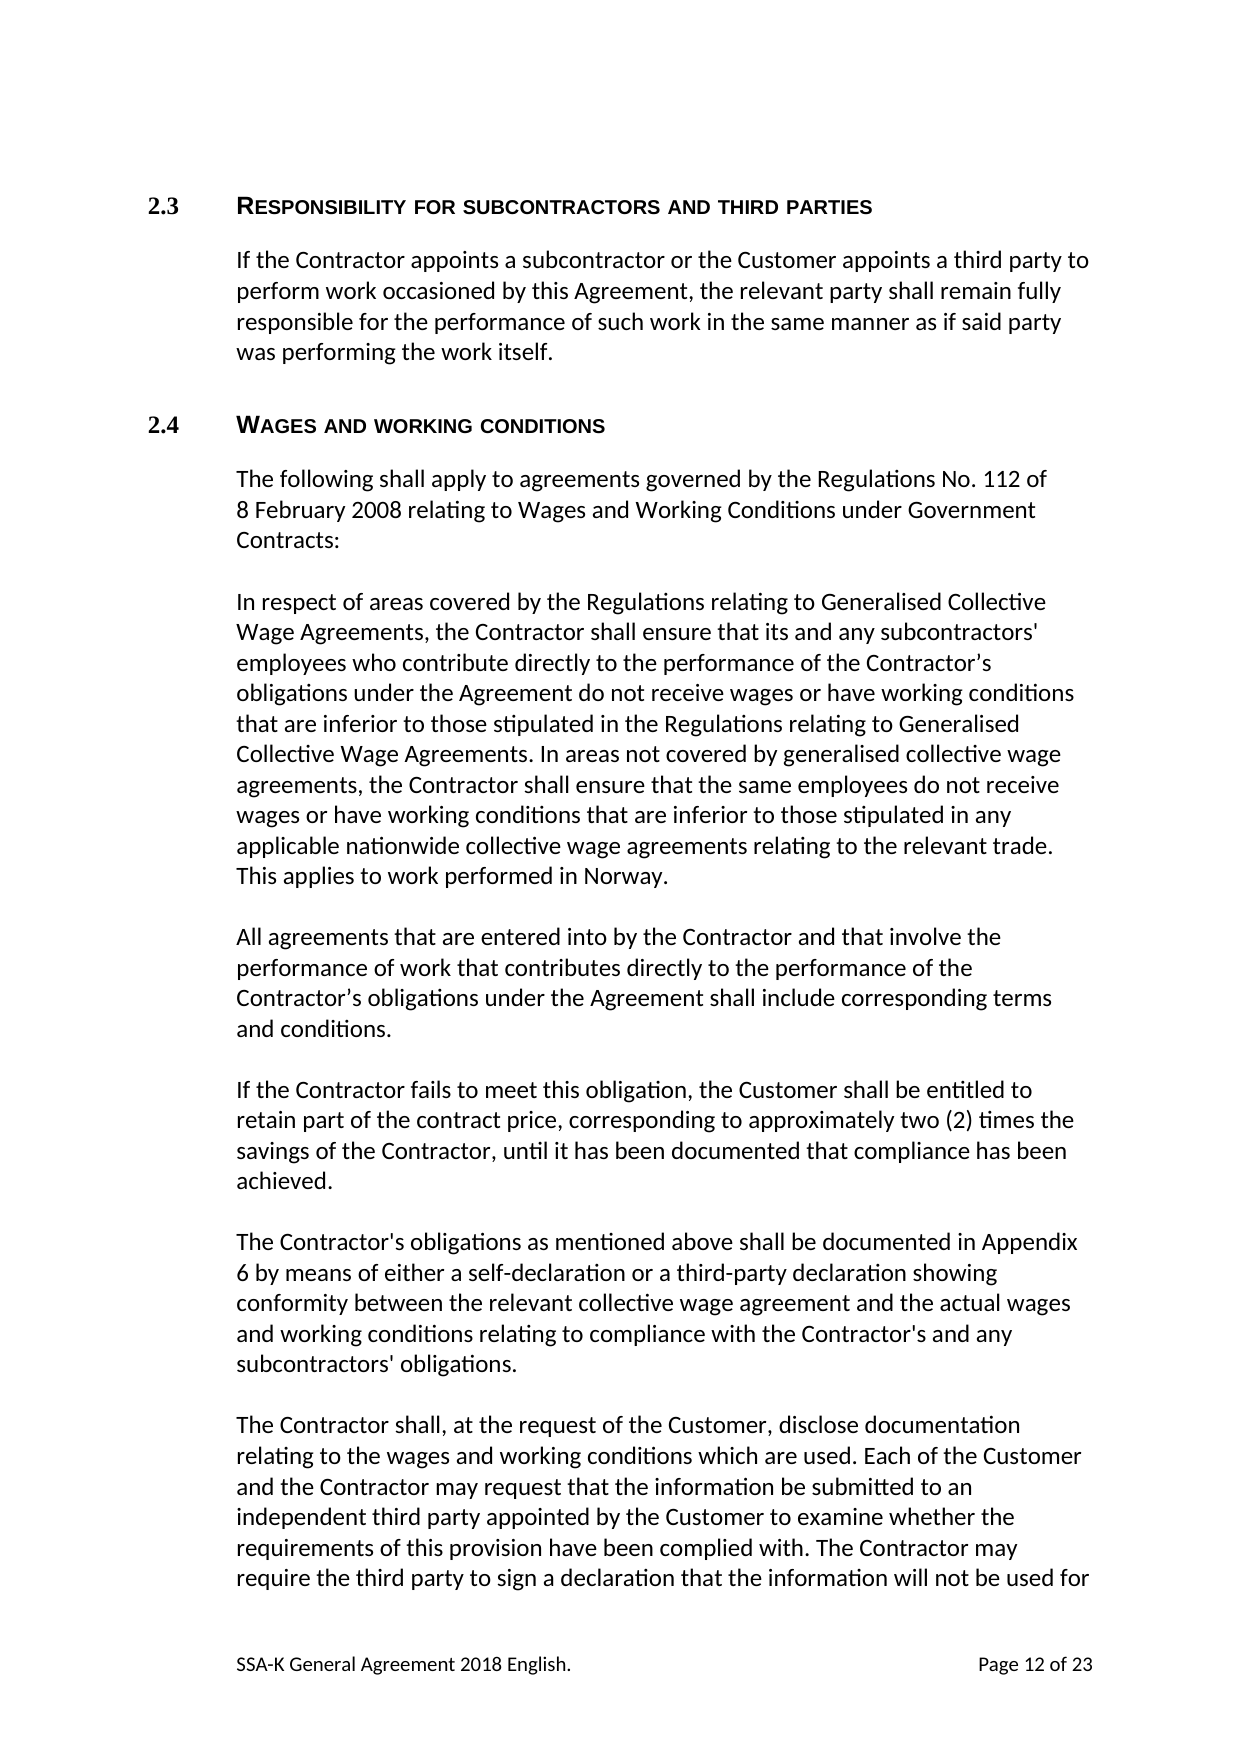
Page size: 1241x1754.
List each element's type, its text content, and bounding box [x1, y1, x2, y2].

text If the Contractor fails to meet this obligation, the Customer shall be entitled to retain part of the contract price, corresponding to approximately two (2) times the savings of the Contractor, until it has been documented that compliance has been achieved. [236, 1074, 1092, 1196]
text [236, 1410, 1092, 1593]
text The Contractor's obligations as mentioned above shall be documented in Appendix 6 by means of either a self-declaration or a third-party declaration showing conformity between the relevant collective wage agreement and the actual wages and working conditions relating to compliance with the Contractor's and any subcontractors' obligations. [236, 1227, 1092, 1379]
text In respect of areas covered by the Regulations relating to Generalised Collective Wage Agreements, the Contractor shall ensure that its and any subcontractors' employees who contribute directly to the performance of the Contractor’s obligations under the Agreement do not receive wages or have working conditions that are inferior to those stipulated in the Regulations relating to Generalised Collective Wage Agreements. In areas not covered by generalised collective wage agreements, the Contractor shall ensure that the same employees do not receive wages or have working conditions that are inferior to those stipulated in any applicable nationwide collective wage agreements relating to the relevant trade. This applies to work performed in Norway. [236, 586, 1092, 891]
text The following shall apply to agreements governed by the Regulations No. 112 of 8 February 2008 relating to Wages and Working Conditions under Government Contracts: [236, 463, 1092, 555]
text If the Contractor appoints a subcontractor or the Customer appoints a third party to perform work occasioned by this Agreement, the relevant party shall remain fully responsible for the performance of such work in the same manner as if said party was performing the work itself. [236, 244, 1092, 367]
text All agreements that are entered into by the Contractor and that involve the performance of work that contributes directly to the performance of the Contractor’s obligations under the Agreement shall include corresponding terms and conditions. [236, 921, 1092, 1043]
subtitle Responsibility for subcontractors and third parties [148, 191, 1092, 219]
subtitle Wages and working conditions [148, 410, 1092, 438]
